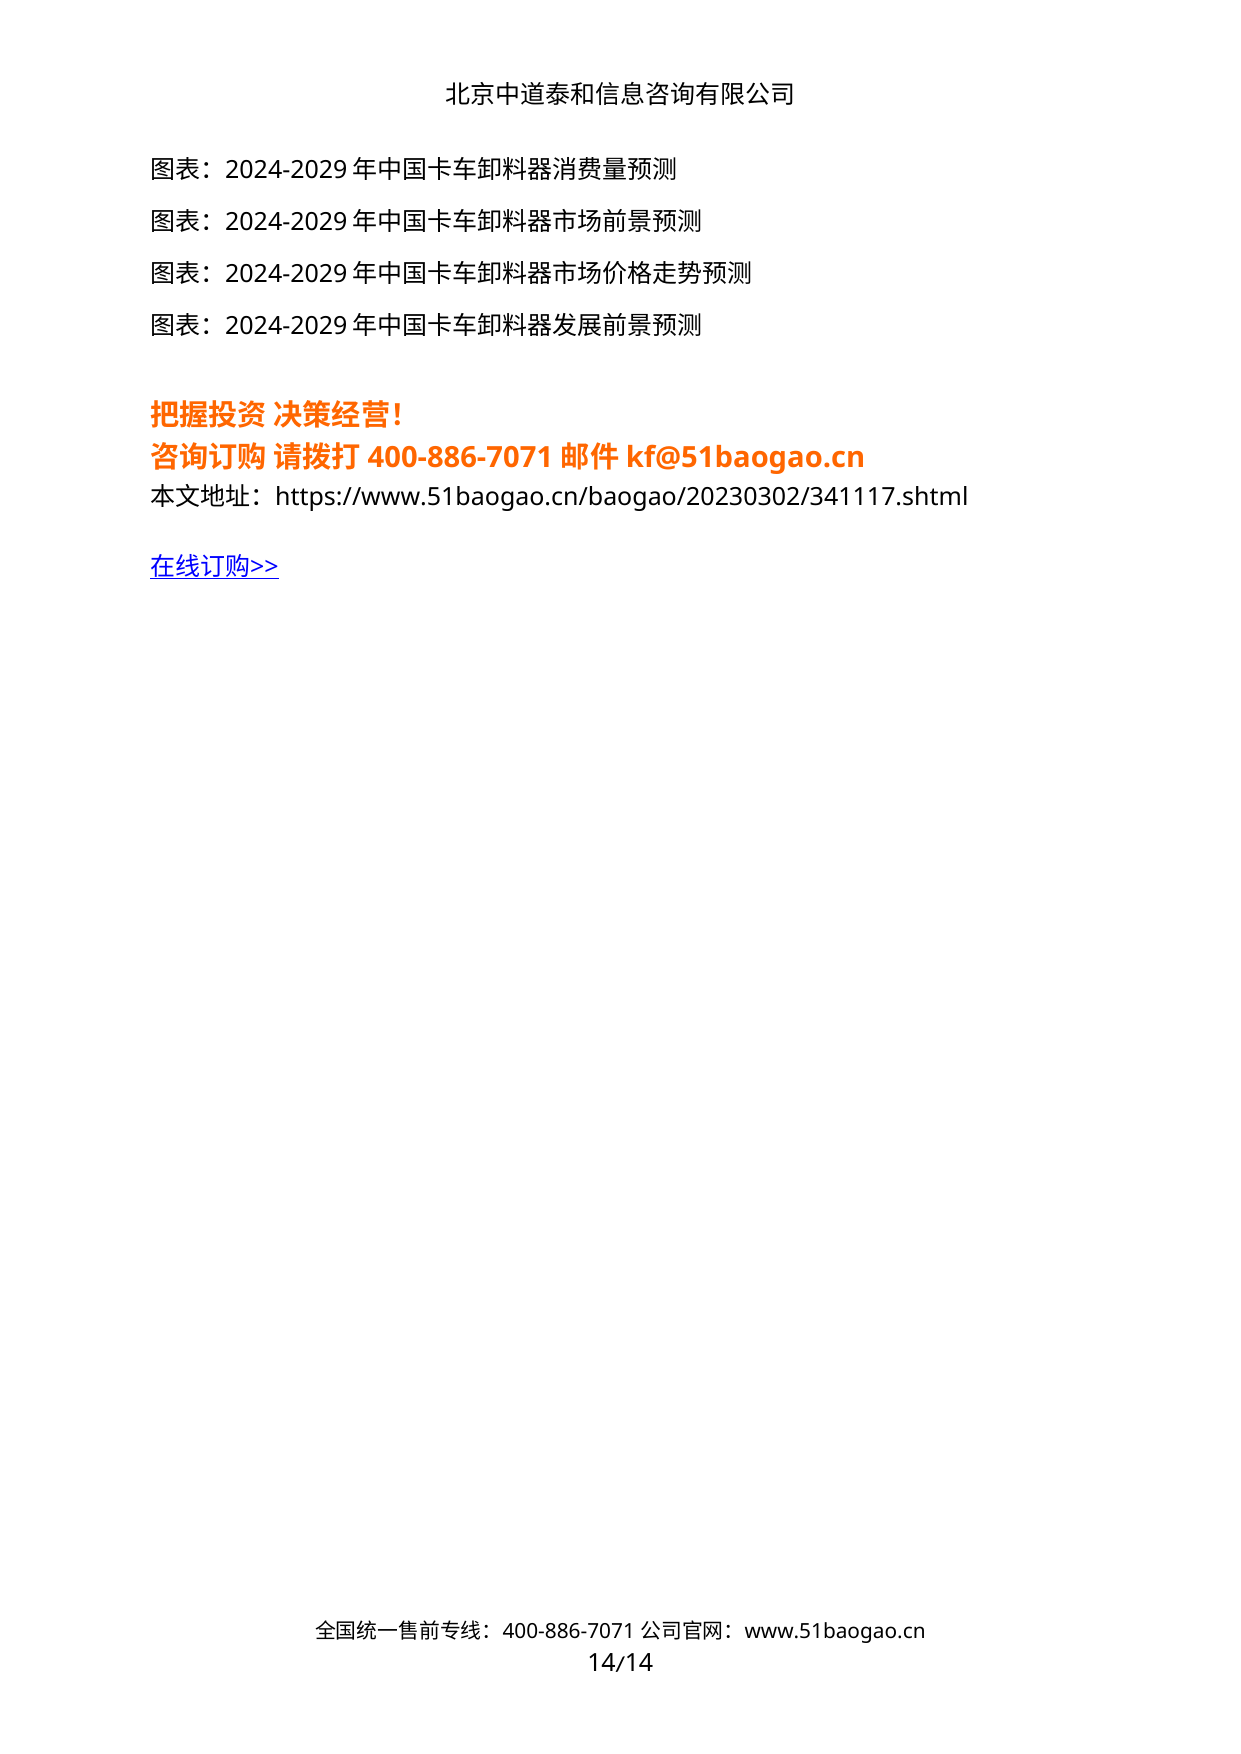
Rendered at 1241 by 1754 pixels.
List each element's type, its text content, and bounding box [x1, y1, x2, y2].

text 图表：2024-2029年中国卡车卸料器发展前景预测 [150, 306, 1090, 342]
text 把握投资 决策经营！咨询订购 请拨打 400-886-7071 邮件 kf@51baogao.cn本文地址：https://www.51baogao.cn/baogao/20230302/341117.shtml [150, 357, 1090, 512]
text 图表：2024-2029年中国卡车卸料器市场前景预测 [150, 202, 1090, 238]
text 在线订购>> [150, 512, 1090, 583]
text 图表：2024-2029年中国卡车卸料器消费量预测 [150, 150, 1090, 186]
text 图表：2024-2029年中国卡车卸料器市场价格走势预测 [150, 254, 1090, 290]
